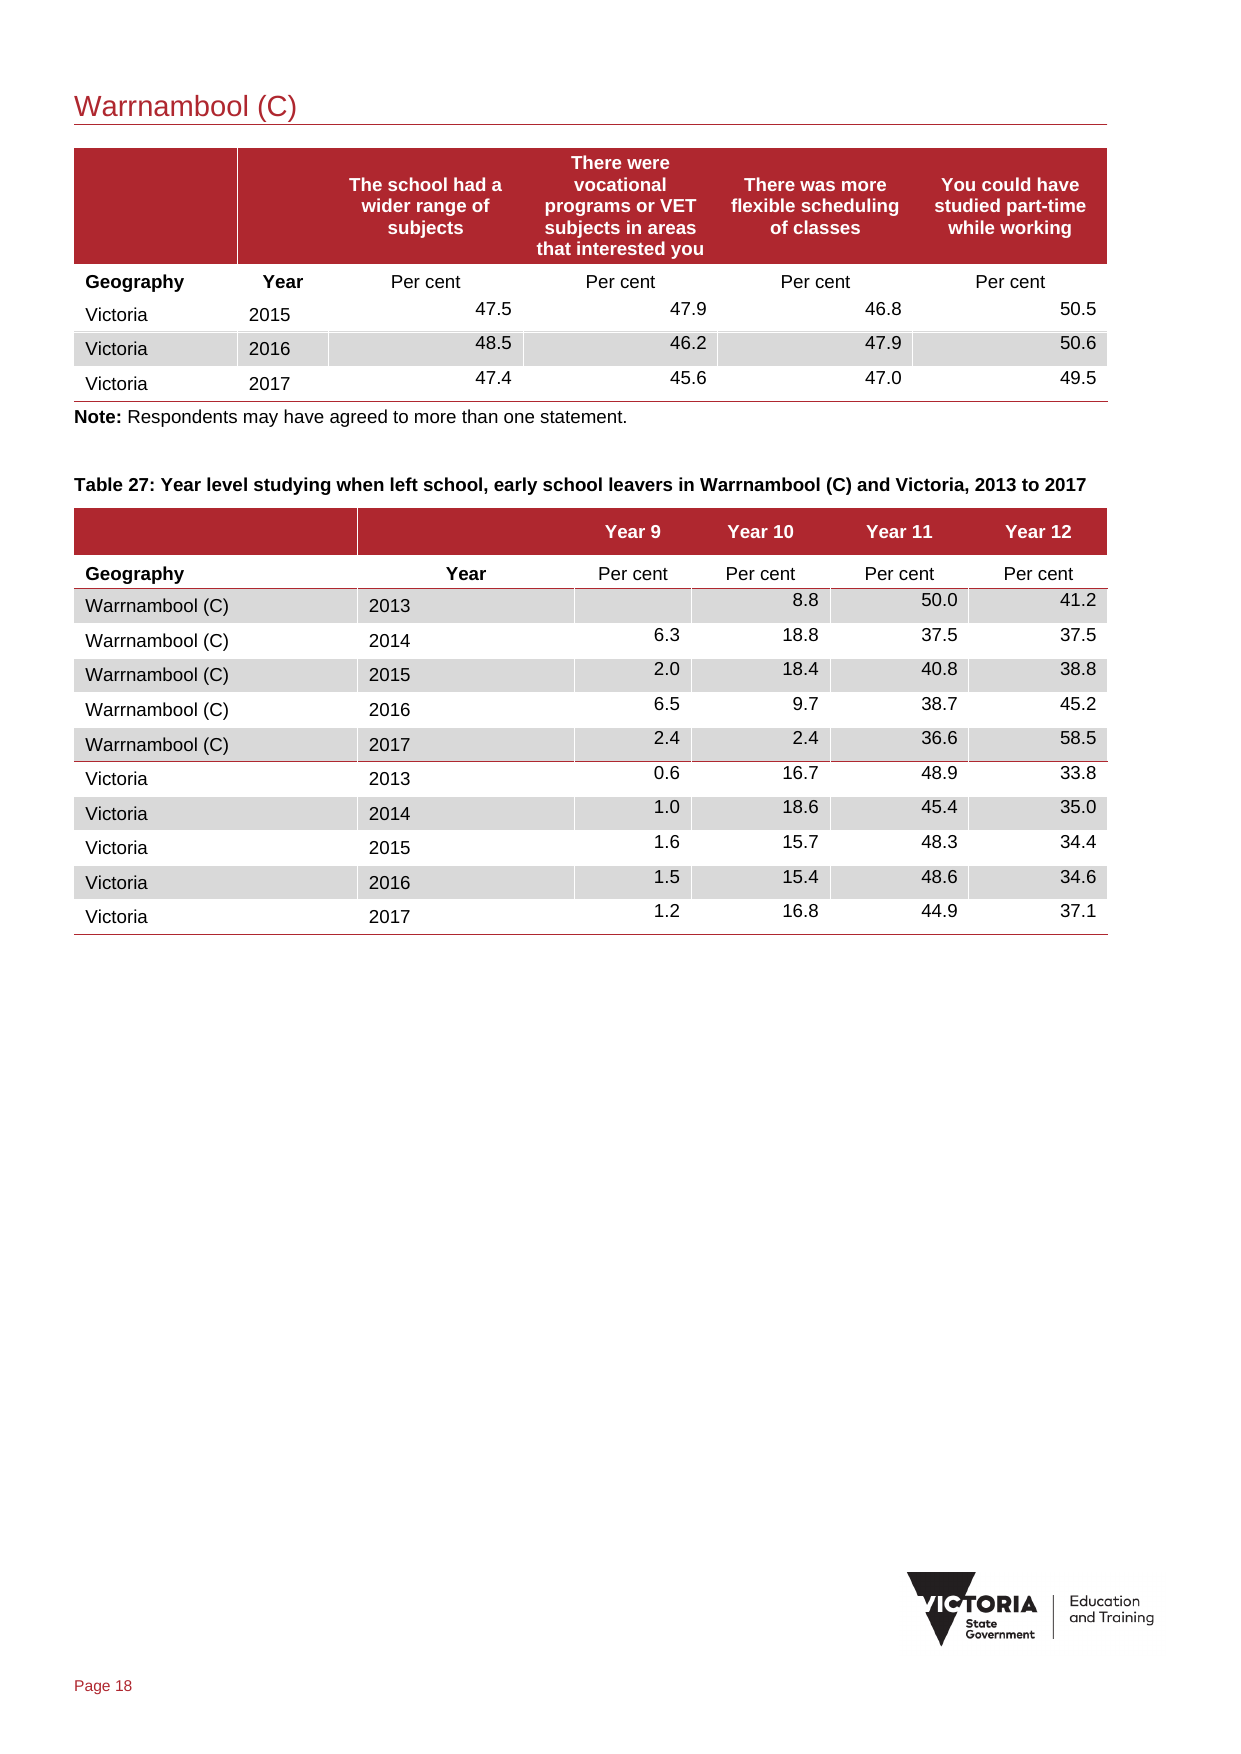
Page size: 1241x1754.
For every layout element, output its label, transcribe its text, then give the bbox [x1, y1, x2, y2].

table_cell 16.8 [692, 901, 830, 934]
table_cell 34.4 [969, 831, 1107, 865]
table_cell 2017 [358, 901, 574, 934]
table_cell 2017 [238, 367, 328, 401]
table_cell 2016 [358, 693, 574, 727]
table_cell 37.5 [831, 624, 968, 657]
table_cell 48.9 [831, 762, 968, 796]
table_cell 48.6 [831, 866, 968, 899]
table_cell Victoria [74, 797, 357, 830]
table_cell Victoria [74, 298, 237, 331]
table_cell Victoria [74, 831, 357, 865]
table_cell 8.8 [692, 589, 830, 623]
table_cell 37.5 [969, 624, 1107, 657]
table_cell 47.0 [718, 367, 912, 401]
table_cell 44.9 [831, 901, 968, 934]
table_cell 18.6 [692, 797, 830, 830]
table_cell Warrnambool (C) [74, 659, 357, 692]
table_cell Victoria [74, 866, 357, 899]
table_header [358, 508, 574, 555]
table_cell 2014 [358, 797, 574, 830]
table_cell Warrnambool (C) [74, 728, 357, 761]
table_cell [575, 589, 691, 623]
table_cell 50.5 [913, 298, 1107, 331]
table_header [238, 148, 328, 264]
table_cell 18.4 [692, 659, 830, 692]
table_cell Victoria [74, 762, 357, 796]
table_cell 46.8 [718, 298, 912, 331]
table_cell 47.9 [524, 298, 717, 331]
table_cell Geography [74, 559, 357, 588]
table_cell 2015 [358, 831, 574, 865]
table_cell Per cent [830, 559, 969, 588]
table_cell 2017 [358, 728, 574, 761]
table_cell 46.2 [524, 333, 717, 366]
table_cell 33.8 [969, 762, 1107, 796]
table_cell 45.2 [969, 693, 1107, 727]
table_cell 49.5 [913, 367, 1107, 401]
table_cell Per cent [523, 267, 718, 297]
table_cell 2016 [358, 866, 574, 899]
table_cell 34.6 [969, 866, 1107, 899]
table_header The school had a wider range of subjects [328, 148, 523, 264]
table_cell 1.5 [575, 866, 691, 899]
text Note: Respondents may have agreed to more than one statement. [74, 406, 1107, 427]
table_cell 40.8 [831, 659, 968, 692]
table_cell 2014 [358, 624, 574, 657]
table_header Year 10 [691, 508, 830, 555]
table_cell Per cent [691, 559, 830, 588]
table_cell Per cent [718, 267, 913, 297]
table_cell 50.6 [913, 333, 1107, 366]
picture [898, 1572, 1166, 1656]
table_cell 15.4 [692, 866, 830, 899]
table_cell 2013 [358, 589, 574, 623]
table_cell 2.0 [575, 659, 691, 692]
table_cell 47.4 [329, 367, 523, 401]
table_cell 45.6 [524, 367, 717, 401]
table_cell Victoria [74, 901, 357, 934]
table_cell 50.0 [831, 589, 968, 623]
table_cell 6.5 [575, 693, 691, 727]
table_cell Year [238, 267, 328, 297]
table_cell 2.4 [692, 728, 830, 761]
table_cell 9.7 [692, 693, 830, 727]
table_cell 2015 [238, 298, 328, 331]
table_cell 1.2 [575, 901, 691, 934]
table_cell 45.4 [831, 797, 968, 830]
table_cell 1.0 [575, 797, 691, 830]
table_header There was more flexible scheduling of classes [718, 148, 913, 264]
table_cell 37.1 [969, 901, 1107, 934]
table_cell 58.5 [969, 728, 1107, 761]
table_header Year 12 [969, 508, 1107, 555]
table_cell 6.3 [575, 624, 691, 657]
table_cell 35.0 [969, 797, 1107, 830]
table_cell 48.3 [831, 831, 968, 865]
table_cell Warrnambool (C) [74, 693, 357, 727]
table_cell 18.8 [692, 624, 830, 657]
table_cell Warrnambool (C) [74, 624, 357, 657]
table_cell 48.5 [329, 333, 523, 366]
table_cell Per cent [969, 559, 1107, 588]
table_cell 16.7 [692, 762, 830, 796]
table_cell 2013 [358, 762, 574, 796]
table_cell Per cent [913, 267, 1107, 297]
table_header You could have studied part-time while working [913, 148, 1107, 264]
table_cell 15.7 [692, 831, 830, 865]
table_cell 2016 [238, 333, 328, 366]
table_cell Warrnambool (C) [74, 589, 357, 623]
table_header Year 9 [574, 508, 691, 555]
table_cell Per cent [574, 559, 691, 588]
table_cell 41.2 [969, 589, 1107, 623]
table_cell 47.5 [329, 298, 523, 331]
table_cell 38.8 [969, 659, 1107, 692]
table_cell 1.6 [575, 831, 691, 865]
table_cell 47.9 [718, 333, 912, 366]
table_cell 38.7 [831, 693, 968, 727]
table_cell Victoria [74, 333, 237, 366]
table_header Year 11 [830, 508, 969, 555]
text Table 27: Year level studying when left school, early school leavers in Warrnambool (C) and Victoria, 2013 to 2017 [74, 474, 1107, 496]
table_header [74, 148, 237, 264]
table_header There were vocational programs or VET subjects in areas that interested you [523, 148, 718, 264]
table_cell 2015 [358, 659, 574, 692]
table_cell Per cent [328, 267, 523, 297]
table_header [74, 508, 357, 555]
table_cell 0.6 [575, 762, 691, 796]
table_cell Geography [74, 267, 237, 297]
table_cell 2.4 [575, 728, 691, 761]
table_cell Victoria [74, 367, 237, 401]
table_cell Year [358, 559, 574, 588]
table_cell 36.6 [831, 728, 968, 761]
